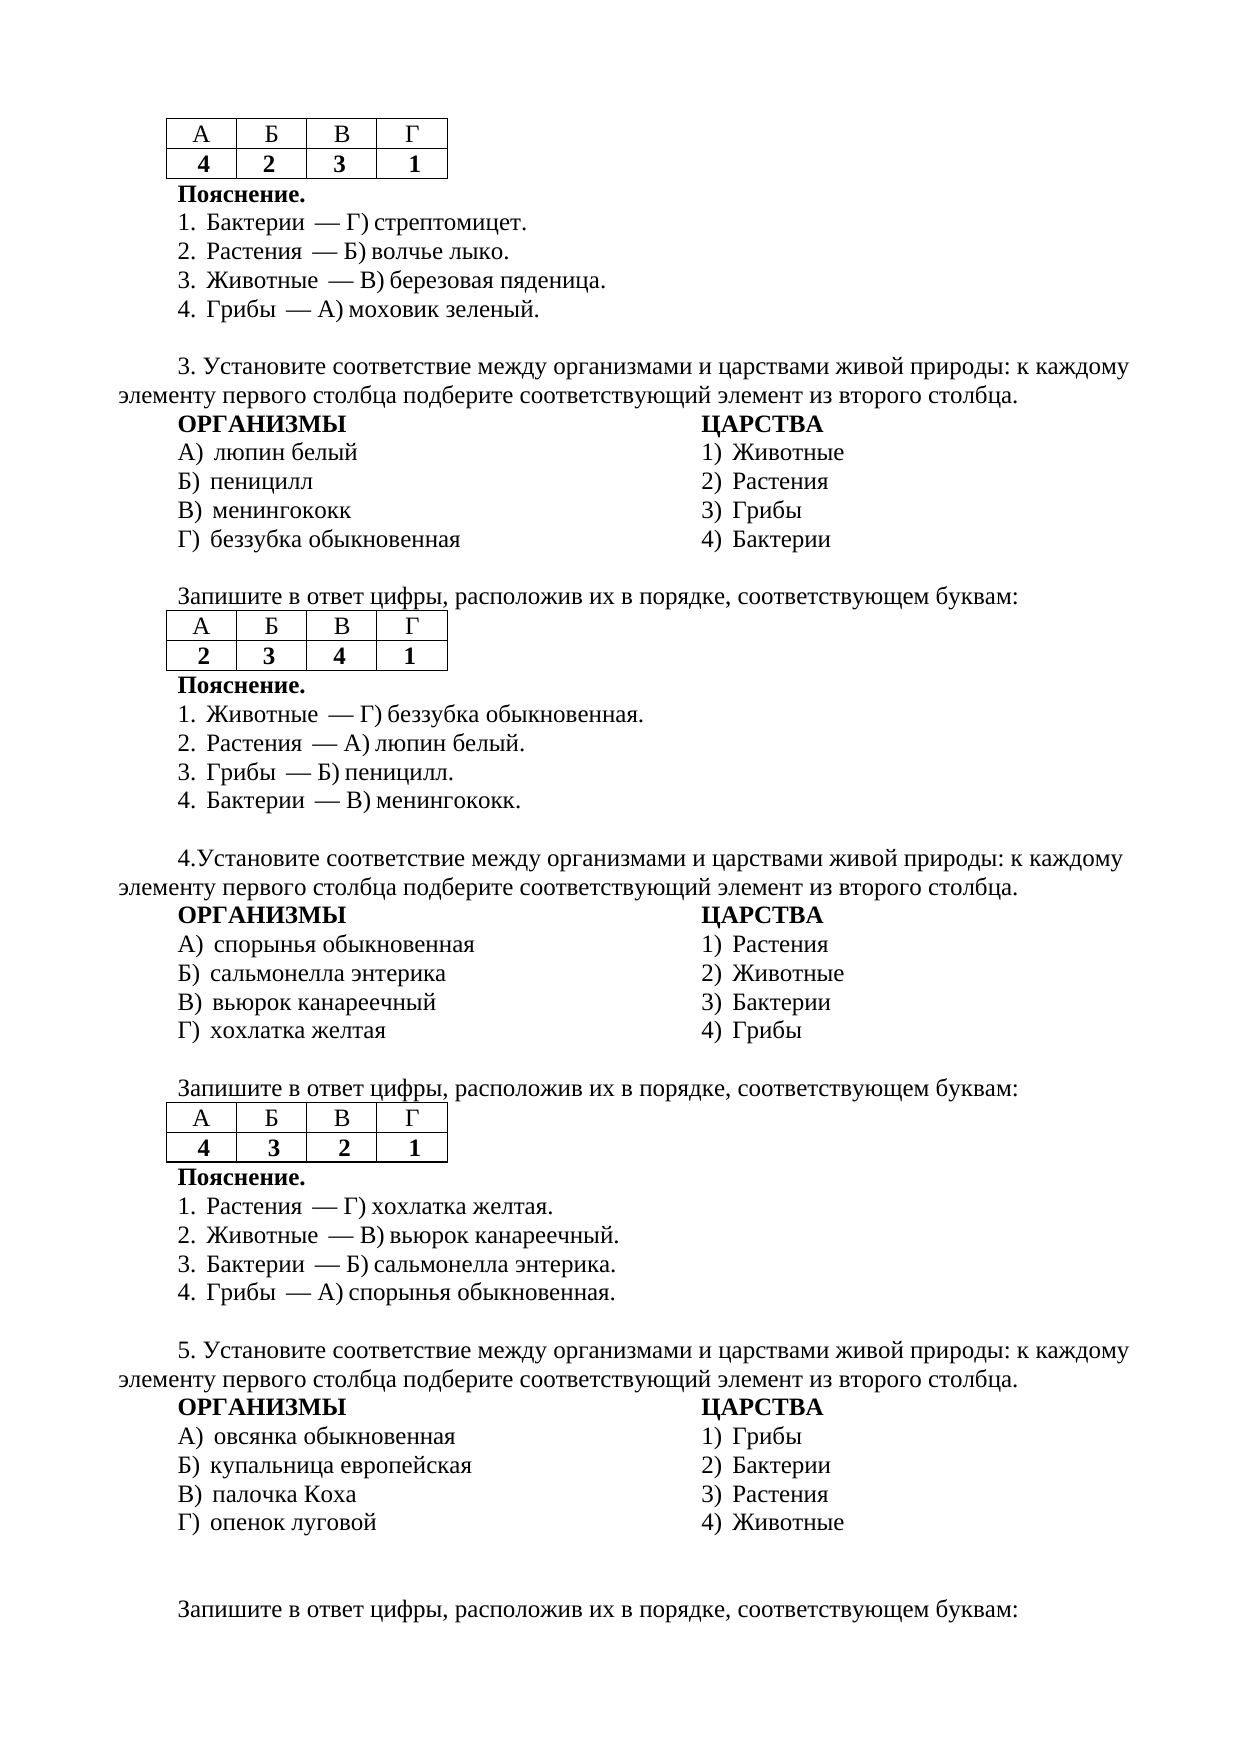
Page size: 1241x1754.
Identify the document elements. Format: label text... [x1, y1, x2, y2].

text Г) хохлатка желтая [177, 1016, 627, 1044]
text 3) Растения [701, 1479, 1152, 1507]
table_cell 2 [307, 1133, 376, 1161]
text 2) Бактерии [701, 1450, 1152, 1479]
table_header А [167, 611, 236, 640]
table_header Г [377, 119, 447, 148]
table_cell 2 [237, 149, 306, 178]
text 2) Растения [701, 466, 1152, 495]
table_header В [307, 1103, 376, 1132]
table_header Г [377, 1103, 447, 1132]
table_cell 3 [307, 149, 376, 178]
text 3. Грибы — Б) пеницилл. [177, 757, 1152, 786]
text 1) Грибы [701, 1421, 1152, 1450]
text 4) Бактерии [701, 524, 1152, 552]
text ЦАРСТВА [701, 1392, 1152, 1421]
table_header Г [377, 611, 447, 640]
text В) палочка Коха [177, 1479, 627, 1507]
text 4.Установите соответствие между организмами и царствами живой природы: к каждому элементу первого столбца подберите соответствующий элемент из второго столбца. [118, 843, 1152, 901]
text Б) купальница европейская [177, 1450, 627, 1479]
table_header В [307, 611, 376, 640]
text 1. Бактерии — Г) стрептомицет. [177, 207, 1152, 236]
text ОРГАНИЗМЫ [118, 901, 627, 929]
table_header Б [237, 611, 306, 640]
text ЦАРСТВА [701, 409, 1152, 437]
text В) вьюрок канареечный [177, 987, 627, 1016]
text 1) Растения [701, 929, 1152, 958]
text Запишите в ответ цифры, расположив их в порядке, соответствующем буквам: [177, 1594, 1152, 1622]
table_cell 3 [237, 1133, 306, 1161]
text 1. Растения — Г) хохлатка желтая. [177, 1191, 1152, 1220]
text 4. Бактерии — В) менингококк. [177, 786, 1152, 814]
text 2. Животные — В) вьюрок канареечный. [177, 1220, 1152, 1249]
table_header Б [237, 119, 306, 148]
text 3. Бактерии — Б) сальмонелла энтерика. [177, 1249, 1152, 1277]
table_cell 4 [167, 1133, 236, 1161]
text Запишите в ответ цифры, расположив их в порядке, соответствующем буквам: [177, 1073, 1152, 1102]
text А) овсянка обыкновенная [177, 1421, 627, 1450]
table_header А [167, 119, 236, 148]
text Б) пеницилл [177, 466, 627, 495]
table_cell 1 [377, 149, 447, 178]
text 2. Растения — Б) волчье лыко. [177, 236, 1152, 265]
table_cell 3 [237, 641, 306, 669]
text 3. Установите соответствие между организмами и царствами живой природы: к каждому элементу первого столбца подберите соответствующий элемент из второго столбца. [118, 351, 1152, 409]
table_header А [167, 1103, 236, 1132]
text Г) опенок луговой [177, 1507, 627, 1536]
table_header Б [237, 1103, 306, 1132]
text В) менингококк [177, 495, 627, 524]
text 4. Грибы — А) спорынья обыкновенная. [177, 1277, 1152, 1306]
text Пояснение. [177, 671, 1152, 699]
text Запишите в ответ цифры, расположив их в порядке, соответствующем буквам: [177, 581, 1152, 610]
text А) люпин белый [177, 437, 627, 466]
text 5. Установите соответствие между организмами и царствами живой природы: к каждому элементу первого столбца подберите соответствующий элемент из второго столбца. [118, 1335, 1152, 1392]
text А) спорынья обыкновенная [177, 929, 627, 958]
text 3) Бактерии [701, 987, 1152, 1016]
text ОРГАНИЗМЫ [177, 1392, 627, 1421]
text ОРГАНИЗМЫ [177, 409, 627, 437]
table_cell 1 [377, 641, 447, 669]
text 2) Животные [701, 958, 1152, 987]
table_header В [307, 119, 376, 148]
text 4. Грибы — А) моховик зеленый. [177, 294, 1152, 322]
text 3. Животные — В) березовая пяденица. [177, 265, 1152, 294]
text Г) беззубка обыкновенная [177, 524, 627, 552]
text 2. Растения — А) люпин белый. [177, 728, 1152, 757]
text 1. Животные — Г) беззубка обыкновенная. [177, 699, 1152, 728]
table_cell 2 [167, 641, 236, 669]
text 4) Грибы [701, 1016, 1152, 1044]
table_cell 1 [377, 1133, 447, 1161]
table_cell 4 [307, 641, 376, 669]
table_cell 4 [167, 149, 236, 178]
text ЦАРСТВА [701, 901, 1152, 929]
text Б) сальмонелла энтерика [177, 958, 627, 987]
text Пояснение. [177, 179, 1152, 207]
text 4) Животные [701, 1507, 1152, 1536]
text 1) Животные [701, 437, 1152, 466]
text Пояснение. [177, 1162, 1152, 1191]
text 3) Грибы [701, 495, 1152, 524]
